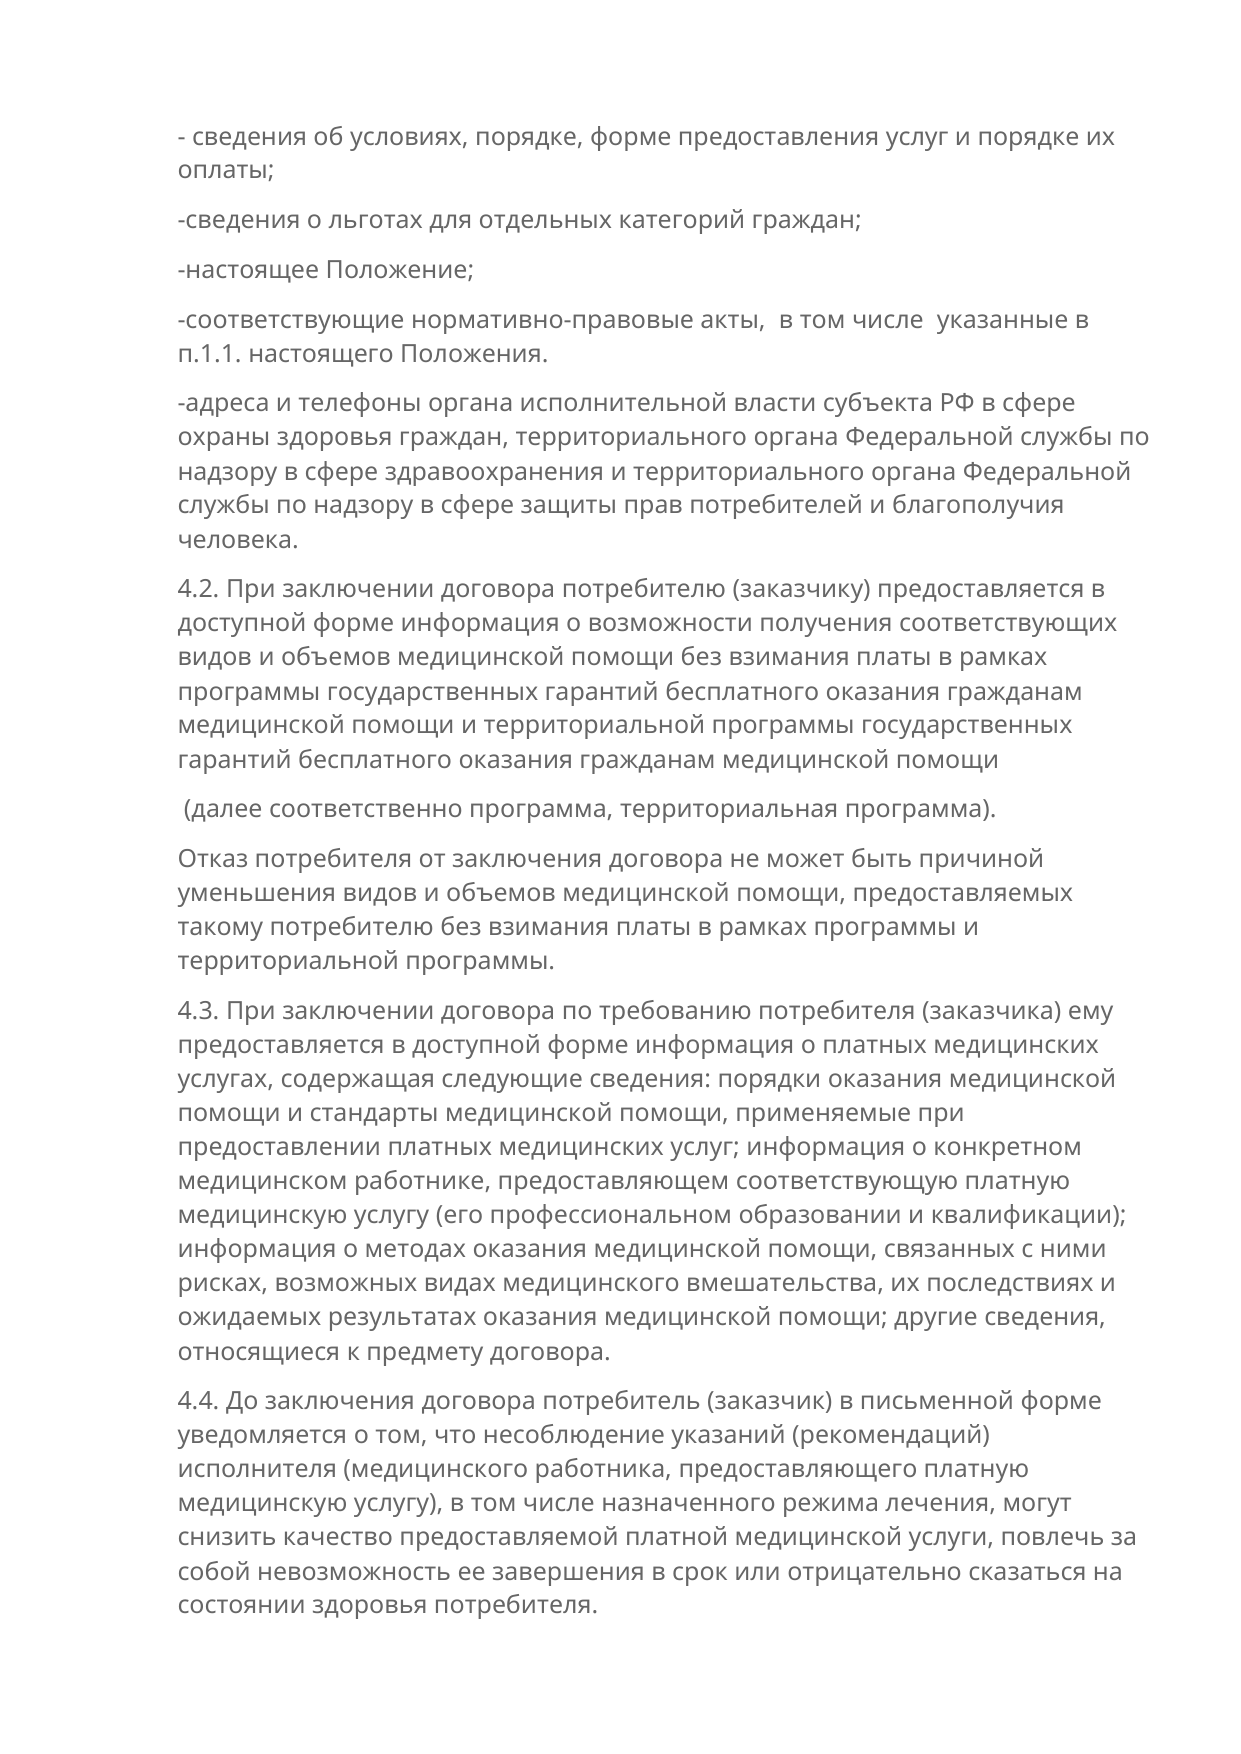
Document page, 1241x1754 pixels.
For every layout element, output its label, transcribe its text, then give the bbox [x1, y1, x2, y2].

text 4.3. При заключении договора по требованию потребителя (заказчика) ему предоставляется в доступной форме информация о платных медицинских услугах, содержащая следующие сведения: порядки оказания медицинской помощи и стандарты медицинской помощи, применяемые при предоставлении платных медицинских услуг; информация о конкретном медицинском работнике, предоставляющем соответствующую платную медицинскую услугу (его профессиональном образовании и квалификации); информация о методах оказания медицинской помощи, связанных с ними рисках, возможных видах медицинского вмешательства, их последствиях и ожидаемых результатах оказания медицинской помощи; другие сведения, относящиеся к предмету договора. [177, 992, 1152, 1367]
text (далее соответственно программа, территориальная программа). [177, 791, 1152, 825]
text - сведения об условиях, порядке, форме предоставления услуг и порядке их оплаты; [177, 118, 1152, 186]
text 4.2. При заключении договора потребителю (заказчику) предоставляется в доступной форме информация о возможности получения соответствующих видов и объемов медицинской помощи без взимания платы в рамках программы государственных гарантий бесплатного оказания гражданам медицинской помощи и территориальной программы государственных гарантий бесплатного оказания гражданам медицинской помощи [177, 571, 1152, 775]
text -соответствующие нормативно-правовые акты, в том числе указанные в п.1.1. настоящего Положения. [177, 301, 1152, 369]
text Отказ потребителя от заключения договора не может быть причиной уменьшения видов и объемов медицинской помощи, предоставляемых такому потребителю без взимания платы в рамках программы и территориальной программы. [177, 841, 1152, 977]
text -настоящее Положение; [177, 252, 1152, 286]
text -адреса и телефоны органа исполнительной власти субъекта РФ в сфере охраны здоровья граждан, территориального органа Федеральной службы по надзору в сфере здравоохранения и территориального органа Федеральной службы по надзору в сфере защиты прав потребителей и благополучия человека. [177, 385, 1152, 555]
text 4.4. До заключения договора потребитель (заказчик) в письменной форме уведомляется о том, что несоблюдение указаний (рекомендаций) исполнителя (медицинского работника, предоставляющего платную медицинскую услугу), в том числе назначенного режима лечения, могут снизить качество предоставляемой платной медицинской услуги, повлечь за собой невозможность ее завершения в срок или отрицательно сказаться на состоянии здоровья потребителя. [177, 1383, 1152, 1621]
text -сведения о льготах для отдельных категорий граждан; [177, 202, 1152, 236]
